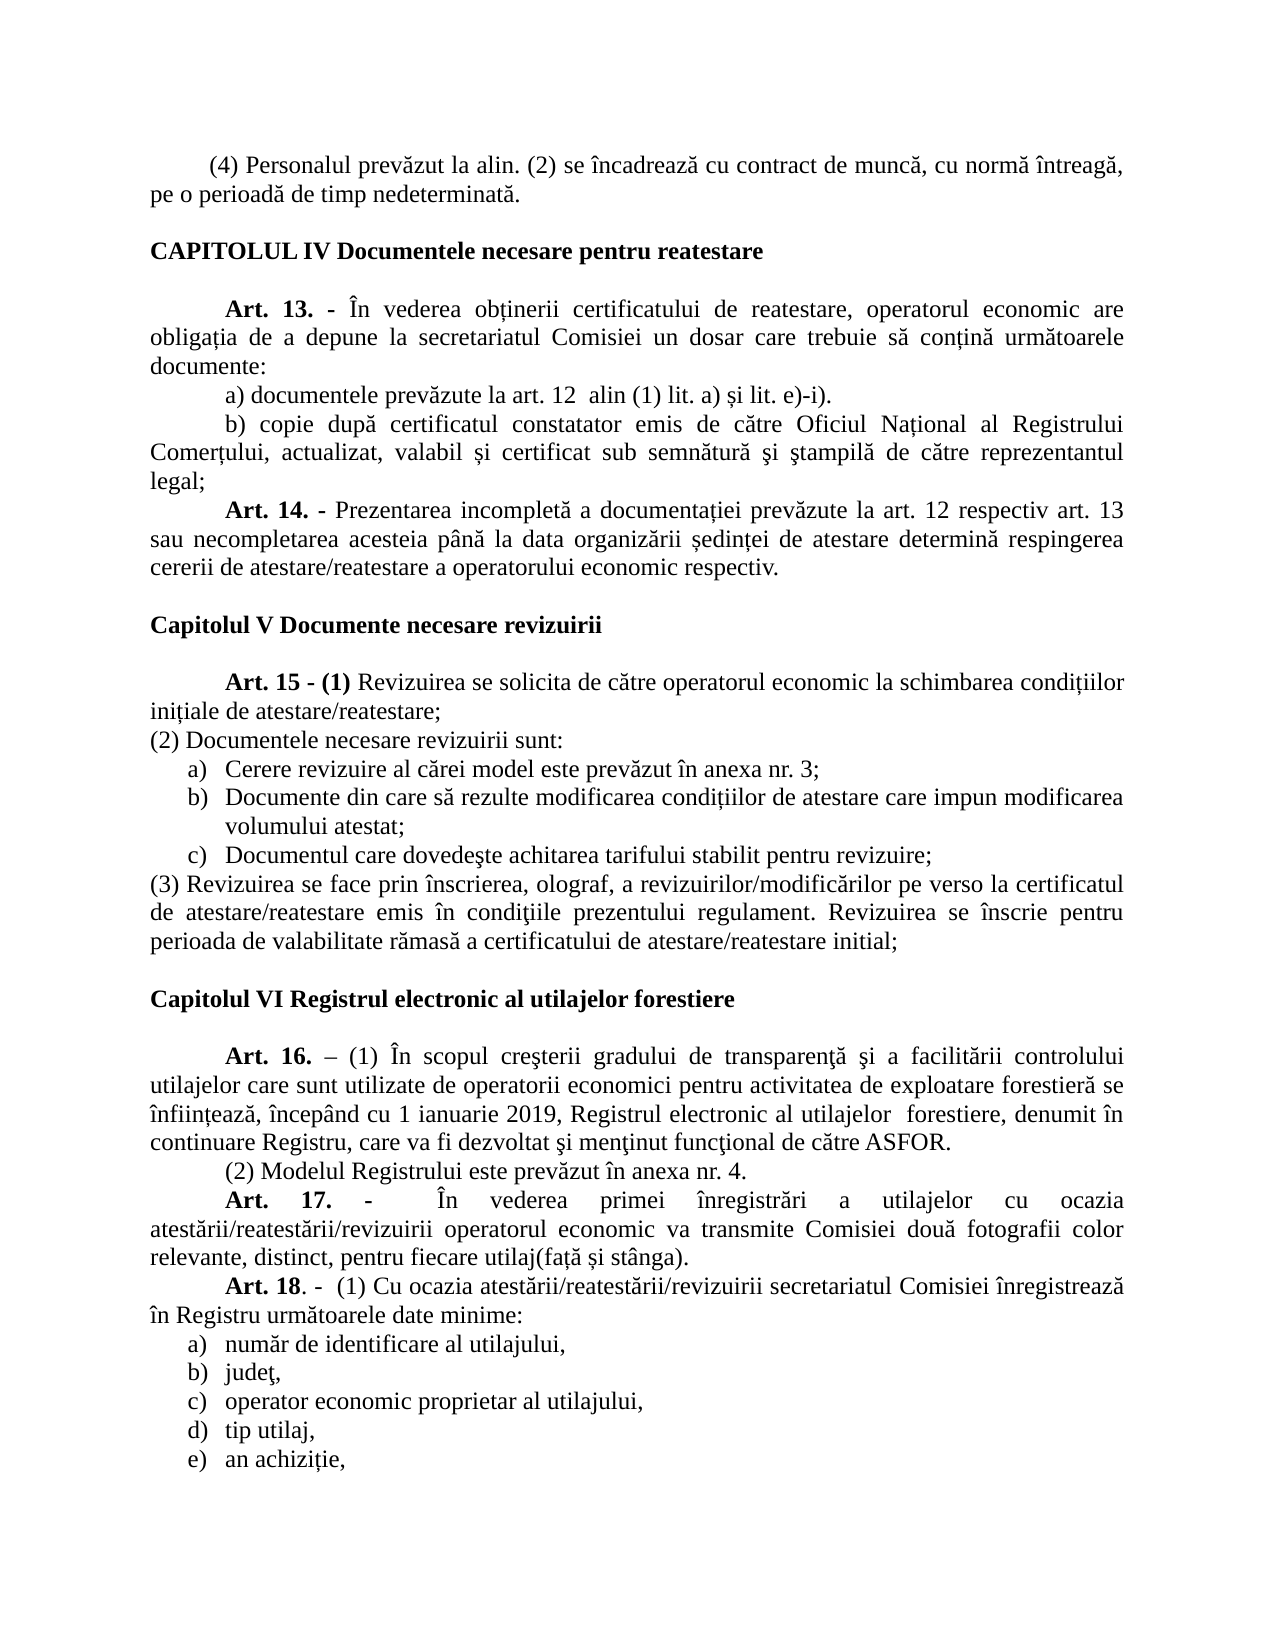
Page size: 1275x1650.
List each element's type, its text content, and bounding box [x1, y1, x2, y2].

text (2) Documentele necesare revizuirii sunt: [150, 725, 1125, 754]
list Documente din care să rezulte modificarea condițiilor de atestare care impun modificarea volumului atestat; [187, 782, 1125, 840]
text Art. 17. - În vederea primei înregistrări a utilajelor cu ocazia atestării/reatestării/revizuirii operatorul economic va transmite Comisiei două fotografii color relevante, distinct, pentru fiecare utilaj(față și stânga). [150, 1185, 1125, 1271]
text Art. 15 - (1) Revizuirea se solicita de către operatorul economic la schimbarea condițiilor inițiale de atestare/reatestare; [150, 667, 1125, 725]
list operator economic proprietar al utilajului, [187, 1386, 1125, 1415]
list Cerere revizuire al cărei model este prevăzut în anexa nr. 3; [187, 754, 1125, 782]
text (3) Revizuirea se face prin înscrierea, olograf, a revizuirilor/modificărilor pe verso la certificatul de atestare/reatestare emis în condiţiile prezentului regulament. Revizuirea se înscrie pentru perioada de valabilitate rămasă a certificatului de atestare/reatestare initial; [150, 869, 1125, 955]
list judeţ, [187, 1357, 1125, 1386]
list tip utilaj, [187, 1415, 1125, 1444]
text Capitolul VI Registrul electronic al utilajelor forestiere [150, 984, 1125, 1012]
list an achiziție, [187, 1444, 1125, 1472]
list număr de identificare al utilajului, [187, 1329, 1125, 1357]
text Art. 18. - (1) Cu ocazia atestării/reatestării/revizuirii secretariatul Comisiei înregistrează în Registru următoarele date minime: [150, 1271, 1125, 1329]
text Art. 14. - Prezentarea incompletă a documentației prevăzute la art. 12 respectiv art. 13 sau necompletarea acesteia până la data organizării ședinței de atestare determină respingerea cererii de atestare/reatestare a operatorului economic respectiv. [150, 495, 1125, 581]
text b) copie după certificatul constatator emis de către Oficiul Național al Registrului Comerțului, actualizat, valabil și certificat sub semnătură şi ştampilă de către reprezentantul legal; [150, 409, 1125, 495]
text (2) Modelul Registrului este prevăzut în anexa nr. 4. [150, 1156, 1125, 1185]
text Capitolul V Documente necesare revizuirii [150, 610, 1125, 639]
text Art. 13. - În vederea obținerii certificatului de reatestare, operatorul economic are obligația de a depune la secretariatul Comisiei un dosar care trebuie să conțină următoarele documente: [150, 294, 1125, 380]
text Art. 16. – (1) În scopul creşterii gradului de transparenţă şi a facilitării controlului utilajelor care sunt utilizate de operatorii economici pentru activitatea de exploatare forestieră se înființează, începând cu 1 ianuarie 2019, Registrul electronic al utilajelor forestiere, denumit în continuare Registru, care va fi dezvoltat şi menţinut funcţional de către ASFOR. [150, 1041, 1125, 1156]
text (4) Personalul prevăzut la alin. (2) se încadrează cu contract de muncă, cu normă întreagă, pe o perioadă de timp nedeterminată. [150, 150, 1125, 207]
text CAPITOLUL IV Documentele necesare pentru reatestare [150, 236, 1125, 265]
list Documentul care dovedeşte achitarea tarifului stabilit pentru revizuire; [187, 840, 1125, 869]
text a) documentele prevăzute la art. 12 alin (1) lit. a) și lit. e)-i). [150, 380, 1125, 409]
